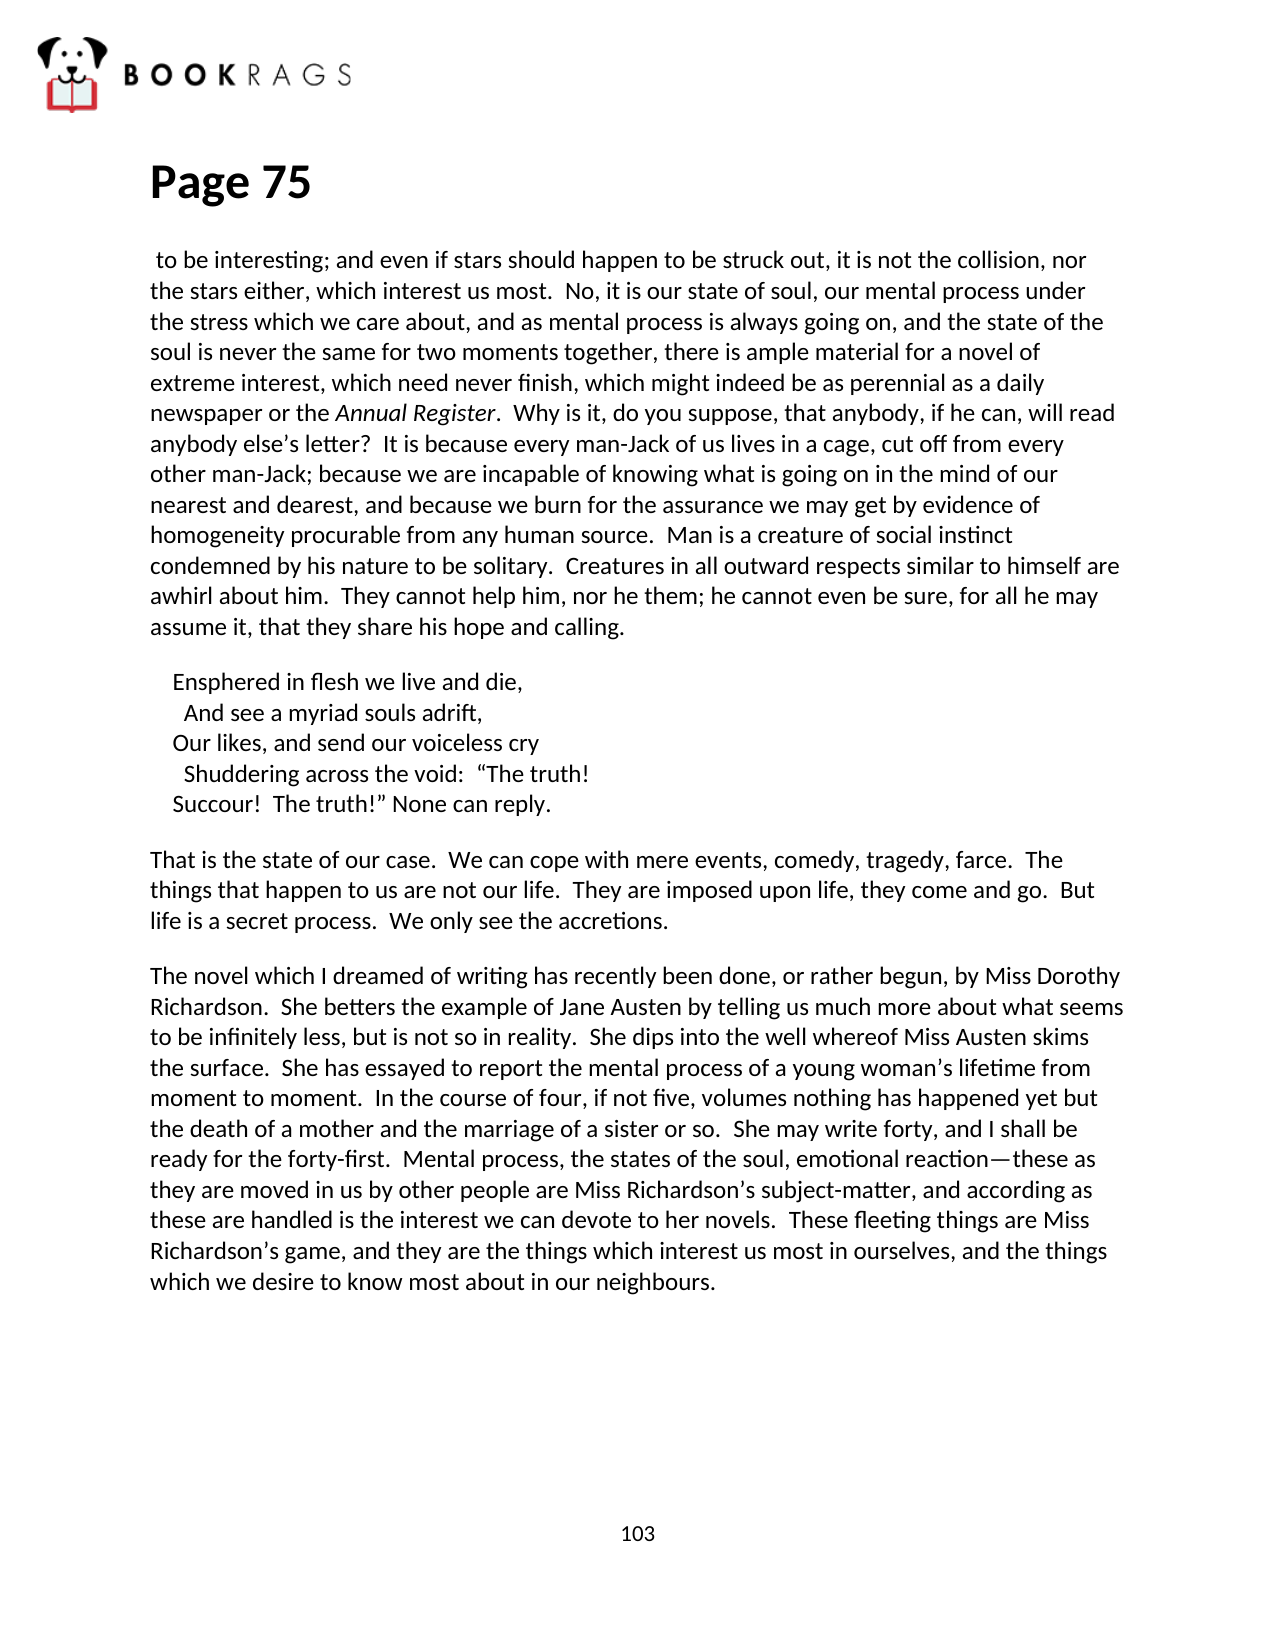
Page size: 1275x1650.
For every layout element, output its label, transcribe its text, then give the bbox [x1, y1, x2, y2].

text Page 75 [150, 150, 1125, 211]
text The novel which I dreamed of writing has recently been done, or rather begun, by Miss Dorothy Richardson. She betters the example of Jane Austen by telling us much more about what seems to be infinitely less, but is not so in reality. She dips into the well whereof Miss Austen skims the surface. She has essayed to report the mental process of a young woman’s lifetime from moment to moment. In the course of four, if not five, volumes nothing has happened yet but the death of a mother and the marriage of a sister or so. She may write forty, and I shall be ready for the forty-first. Mental process, the states of the soul, emotional reaction—­these as they are moved in us by other people are Miss Richardson’s subject-matter, and according as these are handled is the interest we can devote to her novels. These fleeting things are Miss Richardson’s game, and they are the things which interest us most in ourselves, and the things which we desire to know most about in our neighbours. [150, 961, 1125, 1296]
text to be interesting; and even if stars should happen to be struck out, it is not the collision, nor the stars either, which interest us most. No, it is our state of soul, our mental process under the stress which we care about, and as mental process is always going on, and the state of the soul is never the same for two moments together, there is ample material for a novel of extreme interest, which need never finish, which might indeed be as perennial as a daily newspaper or the Annual Register. Why is it, do you suppose, that anybody, if he can, will read anybody else’s letter? It is because every man-Jack of us lives in a cage, cut off from every other man-Jack; because we are incapable of knowing what is going on in the mind of our nearest and dearest, and because we burn for the assurance we may get by evidence of homogeneity procurable from any human source. Man is a creature of social instinct condemned by his nature to be solitary. Creatures in all outward respects similar to himself are awhirl about him. They cannot help him, nor he them; he cannot even be sure, for all he may assume it, that they share his hope and calling. [150, 244, 1125, 641]
picture [37, 37, 351, 113]
text That is the state of our case. We can cope with mere events, comedy, tragedy, farce. The things that happen to us are not our life. They are imposed upon life, they come and go. But life is a secret process. We only see the accretions. [150, 844, 1125, 936]
text Ensphered in flesh we live and die, And see a myriad souls adrift, Our likes, and send our voiceless cry Shuddering across the void: “The truth! Succour! The truth!” None can reply. [150, 666, 1125, 819]
